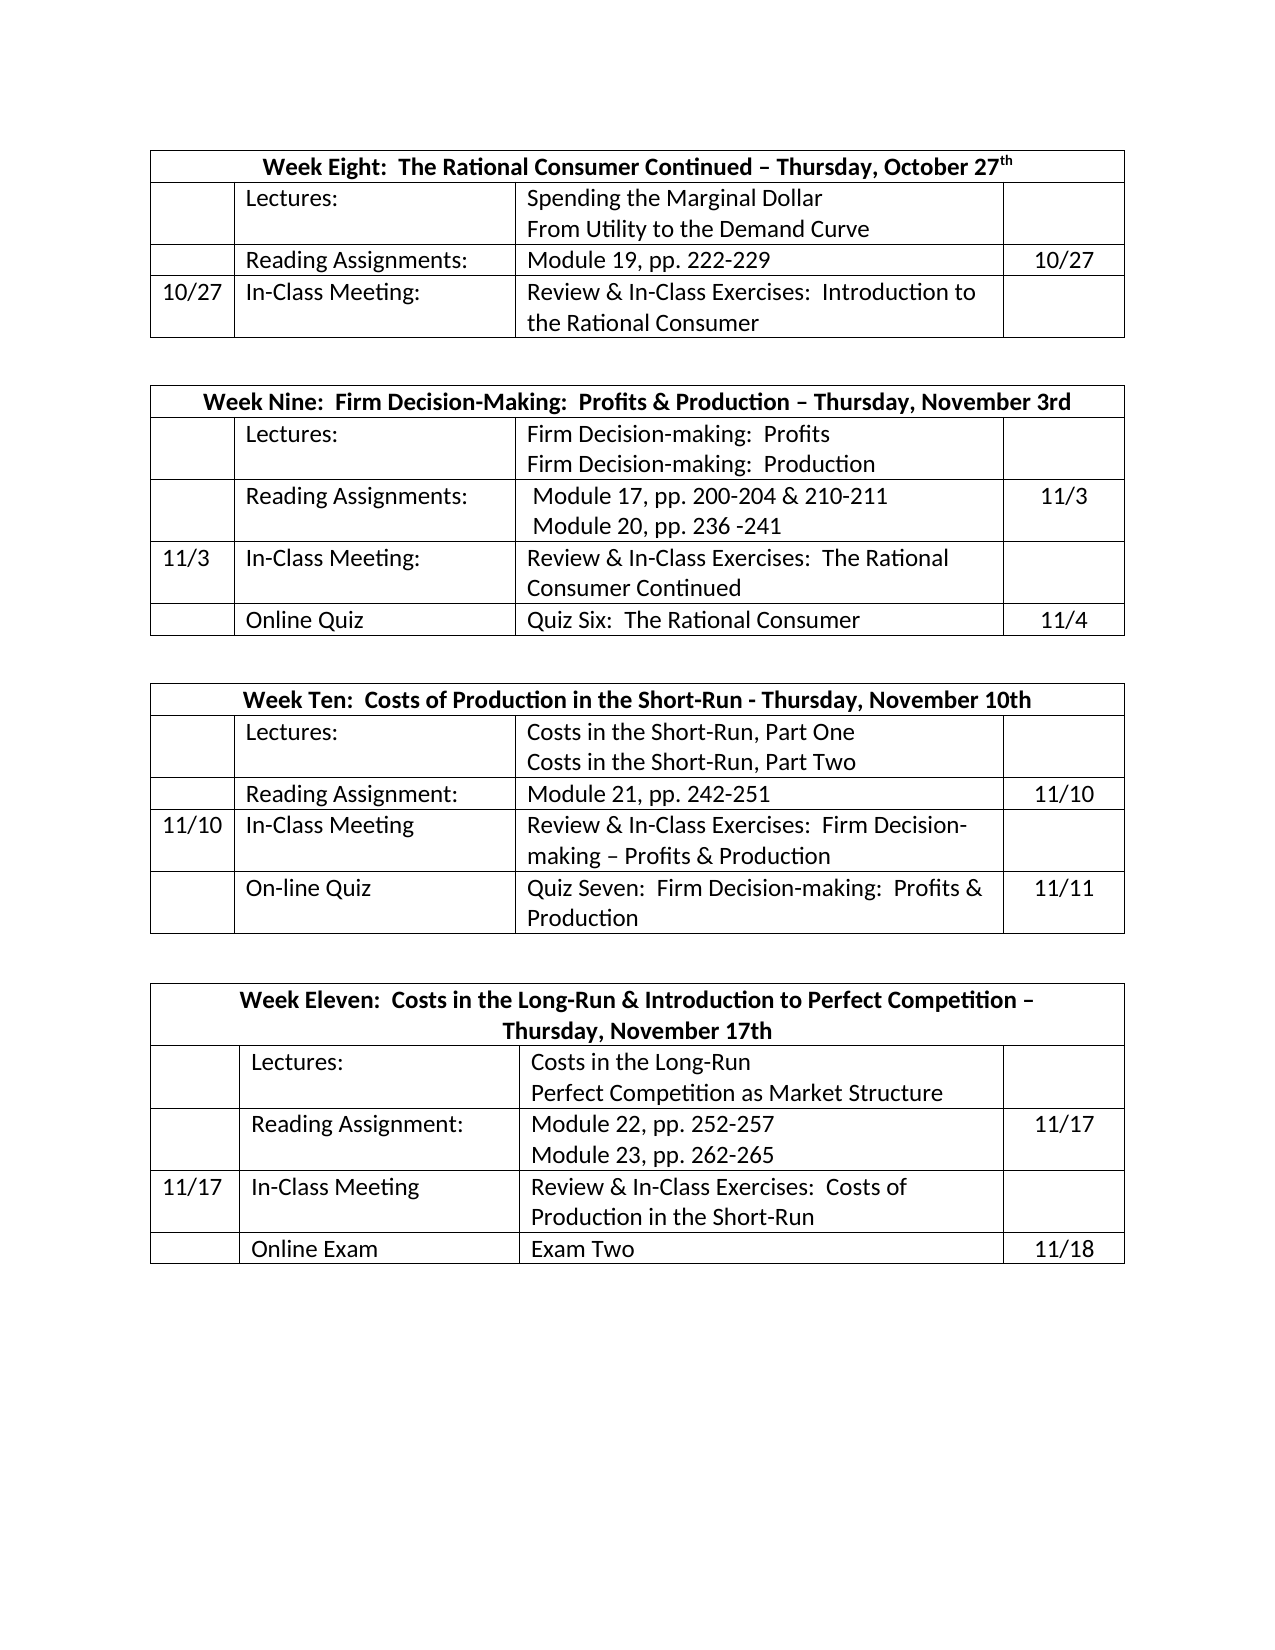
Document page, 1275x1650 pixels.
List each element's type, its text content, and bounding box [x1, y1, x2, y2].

table_cell Spending the Marginal Dollar From Utility to the Demand Curve [516, 183, 1003, 244]
table_cell In-Class Meeting: [235, 542, 515, 603]
table_header Week Nine: Firm Decision-Making: Profits & Production – Thursday, November 3rd [151, 386, 1124, 417]
table_cell Module 17, pp. 200-204 & 210-211 Module 20, pp. 236 -241 [516, 480, 1003, 541]
table_cell 10/27 [151, 276, 234, 337]
table_cell Reading Assignment: [240, 1109, 519, 1169]
table_cell [151, 778, 234, 808]
table_cell [1004, 716, 1124, 777]
table_cell 11/18 [1004, 1233, 1124, 1263]
table_cell Exam Two [520, 1233, 1003, 1263]
table_cell [151, 872, 234, 933]
table_cell Firm Decision-making: Profits Firm Decision-making: Production [516, 418, 1003, 479]
table_cell [1004, 418, 1124, 479]
table_cell On-line Quiz [235, 872, 515, 933]
table_cell Lectures: [240, 1046, 519, 1107]
table_cell [151, 1233, 239, 1263]
table_cell Module 21, pp. 242-251 [516, 778, 1003, 808]
table_cell [1004, 1171, 1124, 1232]
table_cell 11/11 [1004, 872, 1124, 933]
table_header Week Ten: Costs of Production in the Short-Run - Thursday, November 10th [151, 684, 1124, 715]
table_cell Quiz Six: The Rational Consumer [516, 604, 1003, 634]
table_cell 11/4 [1004, 604, 1124, 634]
table_cell Reading Assignments: [235, 480, 515, 541]
table_cell Reading Assignments: [235, 245, 515, 275]
table_cell [151, 716, 234, 777]
table_cell Online Exam [240, 1233, 519, 1263]
table_cell Review & In-Class Exercises: Costs of Production in the Short-Run [520, 1171, 1003, 1232]
table_cell [1004, 542, 1124, 603]
table_cell [151, 604, 234, 634]
table_cell Costs in the Long-Run Perfect Competition as Market Structure [520, 1046, 1003, 1107]
table_cell Lectures: [235, 418, 515, 479]
table_header Week Eight: The Rational Consumer Continued – Thursday, October 27th [151, 151, 1124, 182]
table_cell 11/17 [1004, 1109, 1124, 1169]
table_cell [1004, 183, 1124, 244]
table_cell [1004, 1046, 1124, 1107]
table_cell [151, 245, 234, 275]
table_cell [151, 183, 234, 244]
table_cell Online Quiz [235, 604, 515, 634]
table_cell 11/3 [151, 542, 234, 603]
table_cell In-Class Meeting: [235, 276, 515, 337]
table_cell In-Class Meeting [235, 810, 515, 871]
table_cell [151, 480, 234, 541]
table_cell [1004, 276, 1124, 337]
table_cell 11/17 [151, 1171, 239, 1232]
table_cell Reading Assignment: [235, 778, 515, 808]
table_cell Module 22, pp. 252-257 Module 23, pp. 262-265 [520, 1109, 1003, 1169]
table_cell 11/10 [151, 810, 234, 871]
table_cell Quiz Seven: Firm Decision-making: Profits & Production [516, 872, 1003, 933]
table_cell Review & In-Class Exercises: The Rational Consumer Continued [516, 542, 1003, 603]
table_cell 11/3 [1004, 480, 1124, 541]
table_cell [151, 1109, 239, 1169]
table_cell [1004, 810, 1124, 871]
table_cell Module 19, pp. 222-229 [516, 245, 1003, 275]
table_cell Lectures: [235, 183, 515, 244]
table_cell [151, 418, 234, 479]
table_cell [151, 1046, 239, 1107]
table_cell Review & In-Class Exercises: Firm Decision-making – Profits & Production [516, 810, 1003, 871]
table_cell 11/10 [1004, 778, 1124, 808]
table_header Week Eleven: Costs in the Long-Run & Introduction to Perfect Competition – Thursday, November 17th [151, 984, 1124, 1045]
table_cell 10/27 [1004, 245, 1124, 275]
table_cell Review & In-Class Exercises: Introduction to the Rational Consumer [516, 276, 1003, 337]
table_cell In-Class Meeting [240, 1171, 519, 1232]
table_cell Lectures: [235, 716, 515, 777]
table_cell Costs in the Short-Run, Part One Costs in the Short-Run, Part Two [516, 716, 1003, 777]
